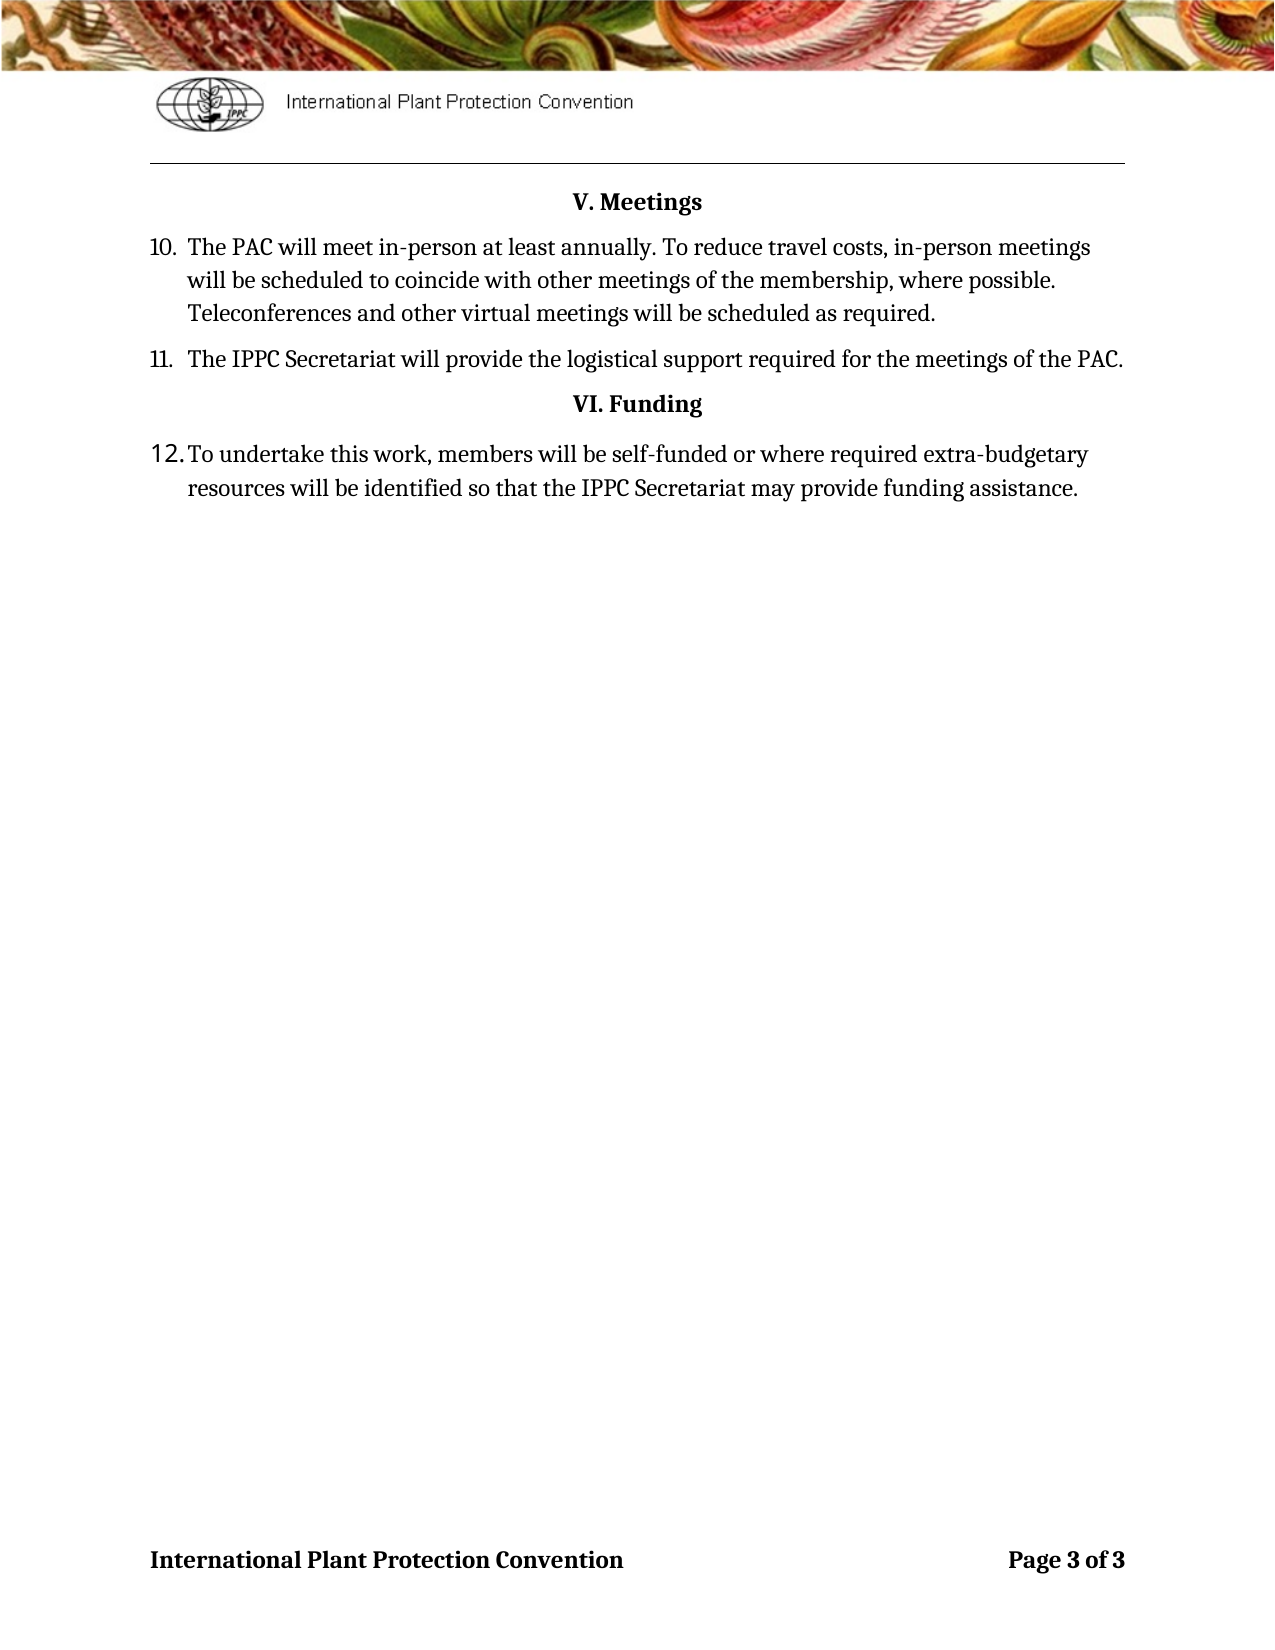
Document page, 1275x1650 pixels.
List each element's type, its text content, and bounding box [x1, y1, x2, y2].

text VI. Funding [150, 390, 1125, 419]
list To undertake this work, members will be self-funded or where required extra-budgetary resources will be identified so that the IPPC Secretariat may provide funding assistance. [150, 436, 1125, 503]
list The PAC will meet in-person at least annually. To reduce travel costs, in-person meetings will be scheduled to coincide with other meetings of the membership, where possible. Teleconferences and other virtual meetings will be scheduled as required. [150, 233, 1125, 328]
picture [1, 0, 1274, 133]
list The IPPC Secretariat will provide the logistical support required for the meetings of the PAC. [150, 344, 1125, 373]
text V. Meetings [150, 187, 1125, 216]
